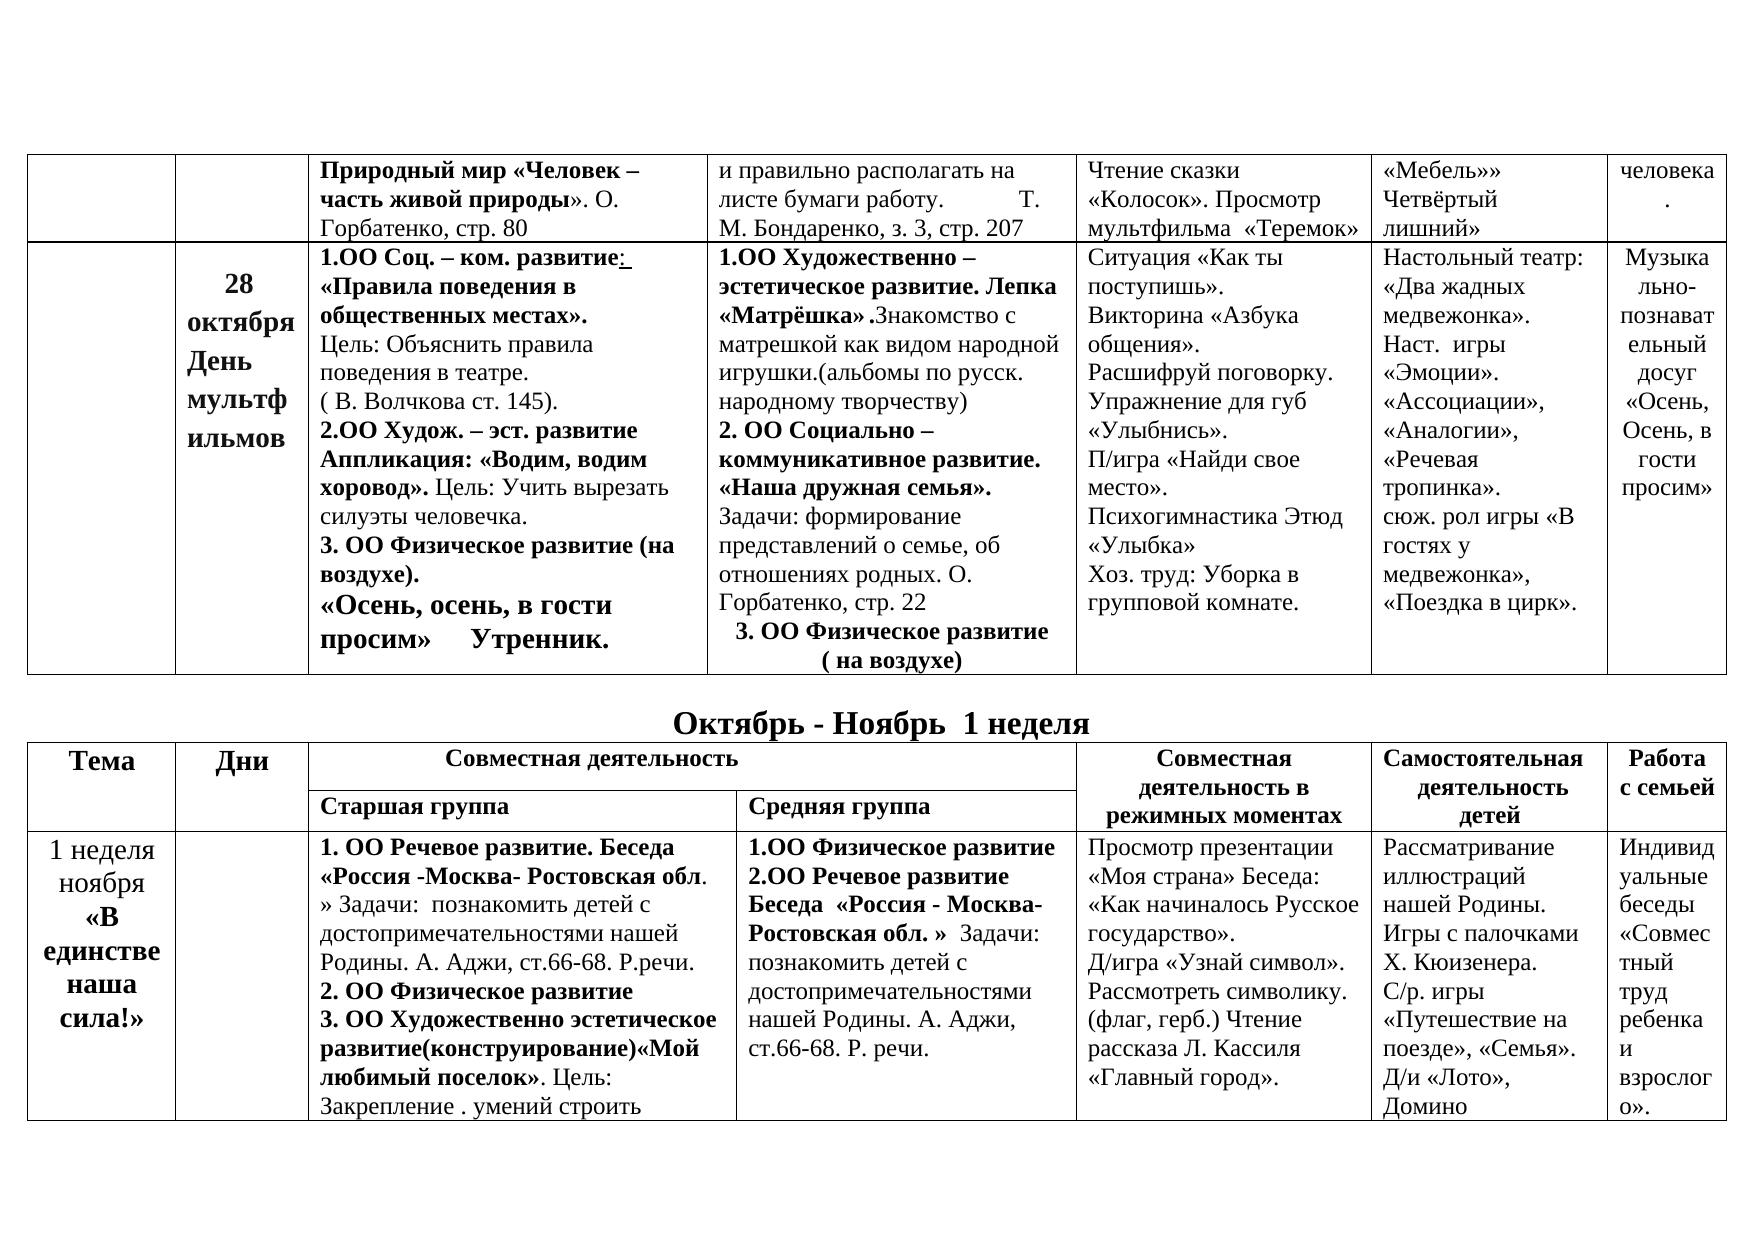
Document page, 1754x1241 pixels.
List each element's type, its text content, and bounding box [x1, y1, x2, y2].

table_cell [1077, 832, 1371, 1119]
table_cell Средняя группа [737, 791, 1076, 831]
table_header Совместная деятельность в режимных моментах [1077, 743, 1371, 831]
table_cell 1.ОО Соц. – ком. развитие: «Правила поведения в общественных местах». Цель: Объяснить правила поведения в театре. ( В. Волчкова ст. 145). 2.ОО Худож. – эст. развитие Аппликация: «Водим, водим хоровод». Цель: Учить вырезать силуэты человечка. 3. ОО Физическое развитие (на воздухе). «Осень, осень, в гости просим» Утренник. [309, 243, 707, 674]
table_cell Ситуация «Как ты поступишь». Викторина «Азбука общения». Расшифруй поговорку. Упражнение для губ «Улыбнись». П/игра «Найди свое место». Психогимнастика Этюд «Улыбка» Хоз. труд: Уборка в групповой комнате. [1077, 243, 1371, 674]
table_header Совместная деятельность [309, 743, 1076, 790]
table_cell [309, 155, 707, 241]
table_cell Старшая группа [309, 791, 736, 831]
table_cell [1608, 832, 1726, 1119]
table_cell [737, 832, 1076, 1119]
table_cell Настольный театр: «Два жадных медвежонка». Наст. игры «Эмоции». «Ассоциации», «Аналогии», «Речевая тропинка». сюж. рол игры «В гостях у медвежонка», «Поездка в цирк». [1372, 243, 1607, 674]
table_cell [28, 832, 175, 1119]
table_header Работа с семьей [1608, 743, 1726, 831]
table_cell 1.ОО Художественно – эстетическое развитие. Лепка «Матрёшка» .Знакомство с матрешкой как видом народной игрушки.(альбомы по русск. народному творчеству) 2. ОО Социально – коммуникативное развитие. «Наша дружная семья». Задачи: формирование представлений о семье, об отношениях родных. О. Горбатенко, стр. 22 3. ОО Физическое развитие ( на воздухе) [708, 243, 1076, 674]
text Октябрь - Ноябрь 1 неделя [117, 703, 1646, 742]
table_cell [176, 155, 308, 241]
table_cell [176, 832, 308, 1119]
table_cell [309, 832, 736, 1119]
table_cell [1372, 832, 1607, 1119]
table_cell [28, 243, 175, 674]
table_cell Музыкально-познавательный досуг «Осень, Осень, в гости просим» [1608, 243, 1726, 674]
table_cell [708, 155, 1076, 241]
table_header Дни [176, 743, 308, 831]
table_header Самостоятельная деятельность детей [1372, 743, 1607, 831]
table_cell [1077, 155, 1371, 241]
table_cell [1608, 155, 1726, 241]
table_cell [1372, 155, 1607, 241]
table_cell 28 октября День мультфильмов [176, 243, 308, 674]
table_header Тема [28, 743, 175, 831]
